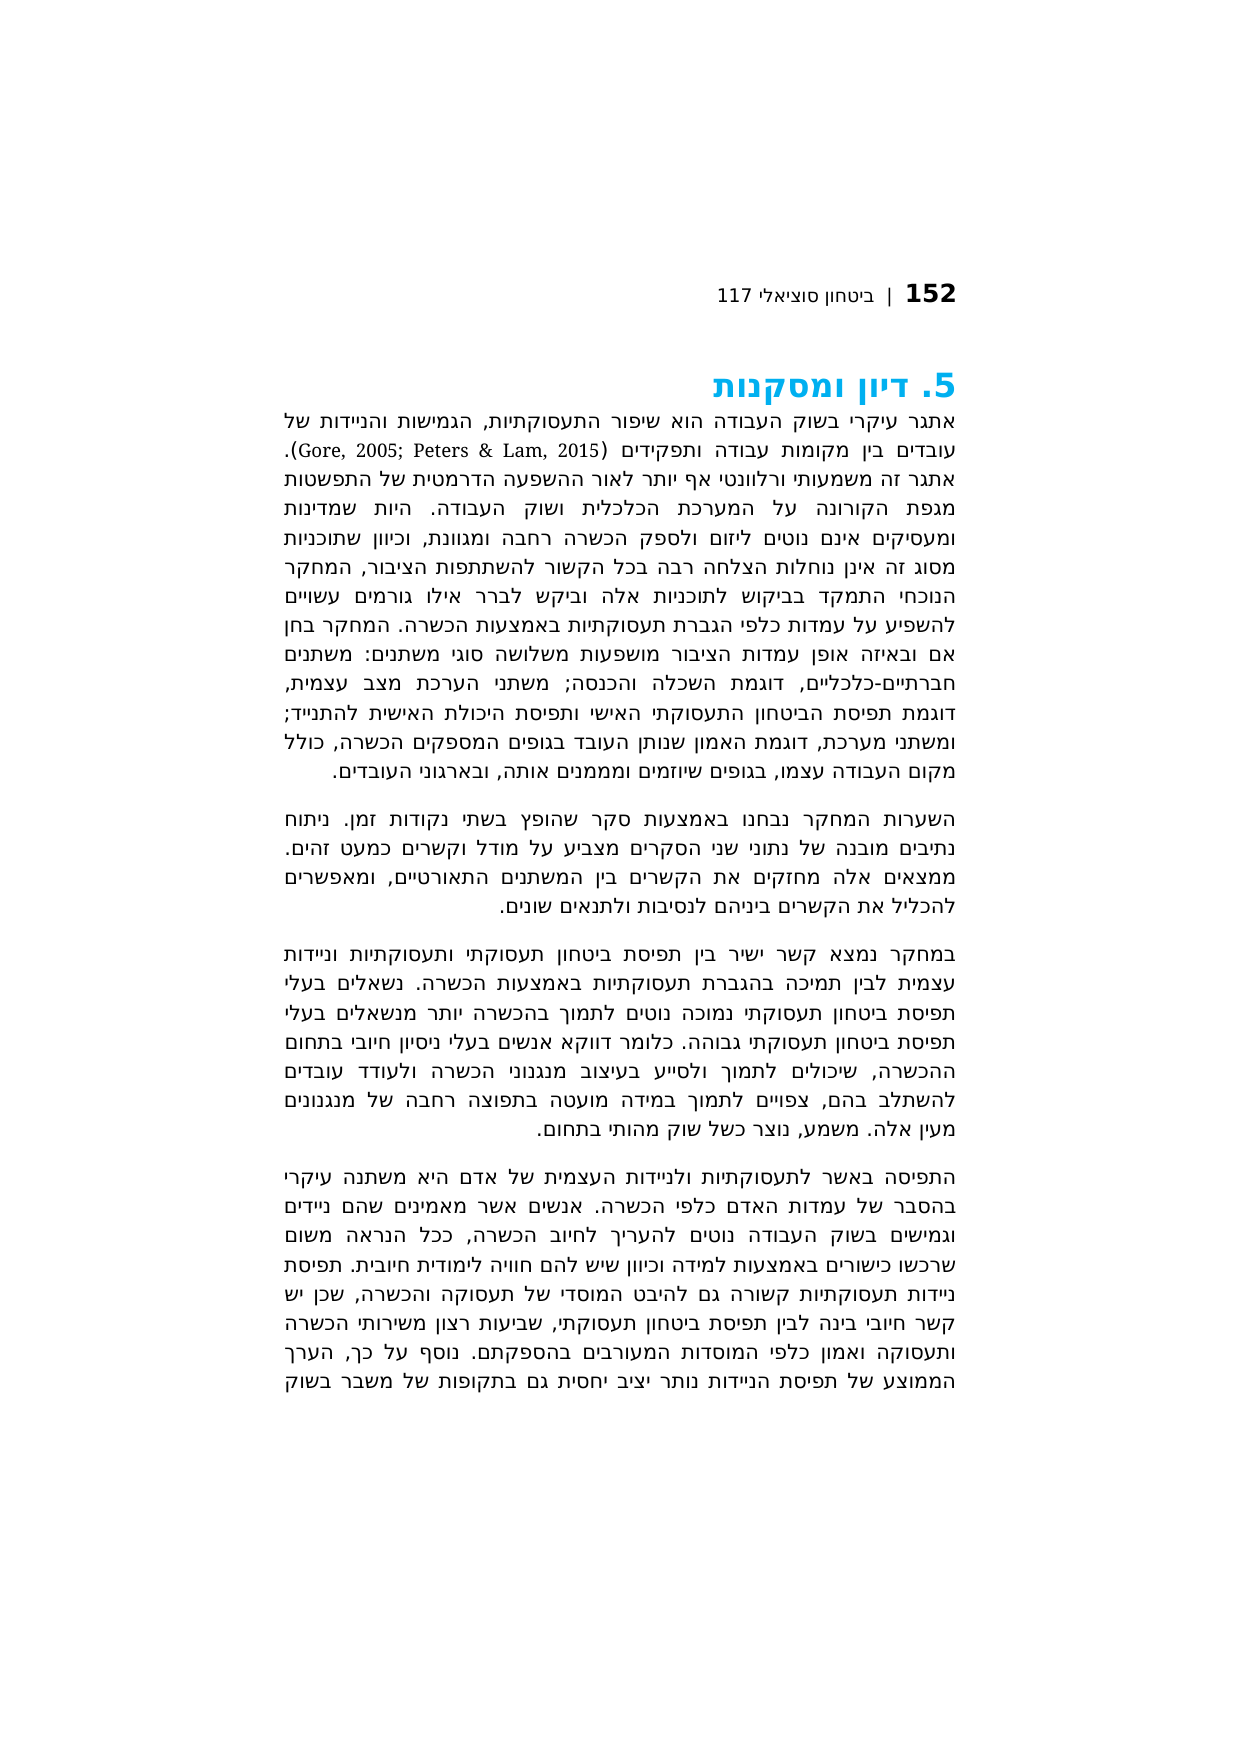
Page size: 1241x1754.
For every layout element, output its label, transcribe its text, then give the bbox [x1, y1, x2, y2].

text 5. דיון ומסקנות [283, 366, 957, 405]
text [283, 1161, 957, 1394]
text אתגר עיקרי בשוק העבודה הוא שיפור התעסוקתיות, הגמישות והניידות של עובדים בין מקומות עבודה ותפקידים (Gore, 2005; Peters & Lam, 2015). אתגר זה משמעותי ורלוונטי אף יותר לאור ההשפעה הדרמטית של התפשטות מגפת הקורונה על המערכת הכלכלית ושוק העבודה. היות שמדינות ומעסיקים אינם נוטים ליזום ולספק הכשרה רחבה ומגוונת, וכיוון שתוכניות מסוג זה אינן נוחלות הצלחה רבה בכל הקשור להשתתפות הציבור, המחקר הנוכחי התמקד בביקוש לתוכניות אלה וביקש לברר אילו גורמים עשויים להשפיע על עמדות כלפי הגברת תעסוקתיות באמצעות הכשרה. המחקר בחן אם ובאיזה אופן עמדות הציבור מושפעות משלושה סוגי משתנים: משתנים חברתיים-כלכליים, דוגמת השכלה והכנסה; משתני הערכת מצב עצמית, דוגמת תפיסת הביטחון התעסוקתי האישי ותפיסת היכולת האישית להתנייד; ומשתני מערכת, דוגמת האמון שנותן העובד בגופים המספקים הכשרה, כולל מקום העבודה עצמו, בגופים שיוזמים ומממנים אותה, ובארגוני העובדים. [283, 405, 957, 784]
text במחקר נמצא קשר ישיר בין תפיסת ביטחון תעסוקתי ותעסוקתיות וניידות עצמית לבין תמיכה בהגברת תעסוקתיות באמצעות הכשרה. נשאלים בעלי תפיסת ביטחון תעסוקתי נמוכה נוטים לתמוך בהכשרה יותר מנשאלים בעלי תפיסת ביטחון תעסוקתי גבוהה. כלומר דווקא אנשים בעלי ניסיון חיובי בתחום ההכשרה, שיכולים לתמוך ולסייע בעיצוב מנגנוני הכשרה ולעודד עובדים להשתלב בהם, צפויים לתמוך במידה מועטה בתפוצה רחבה של מנגנונים מעין אלה. משמע, נוצר כשל שוק מהותי בתחום. [283, 938, 957, 1142]
text השערות המחקר נבחנו באמצעות סקר שהופץ בשתי נקודות זמן. ניתוח נתיבים מובנה של נתוני שני הסקרים מצביע על מודל וקשרים כמעט זהים. ממצאים אלה מחזקים את הקשרים בין המשתנים התאורטיים, ומאפשרים להכליל את הקשרים ביניהם לנסיבות ולתנאים שונים. [283, 803, 957, 919]
